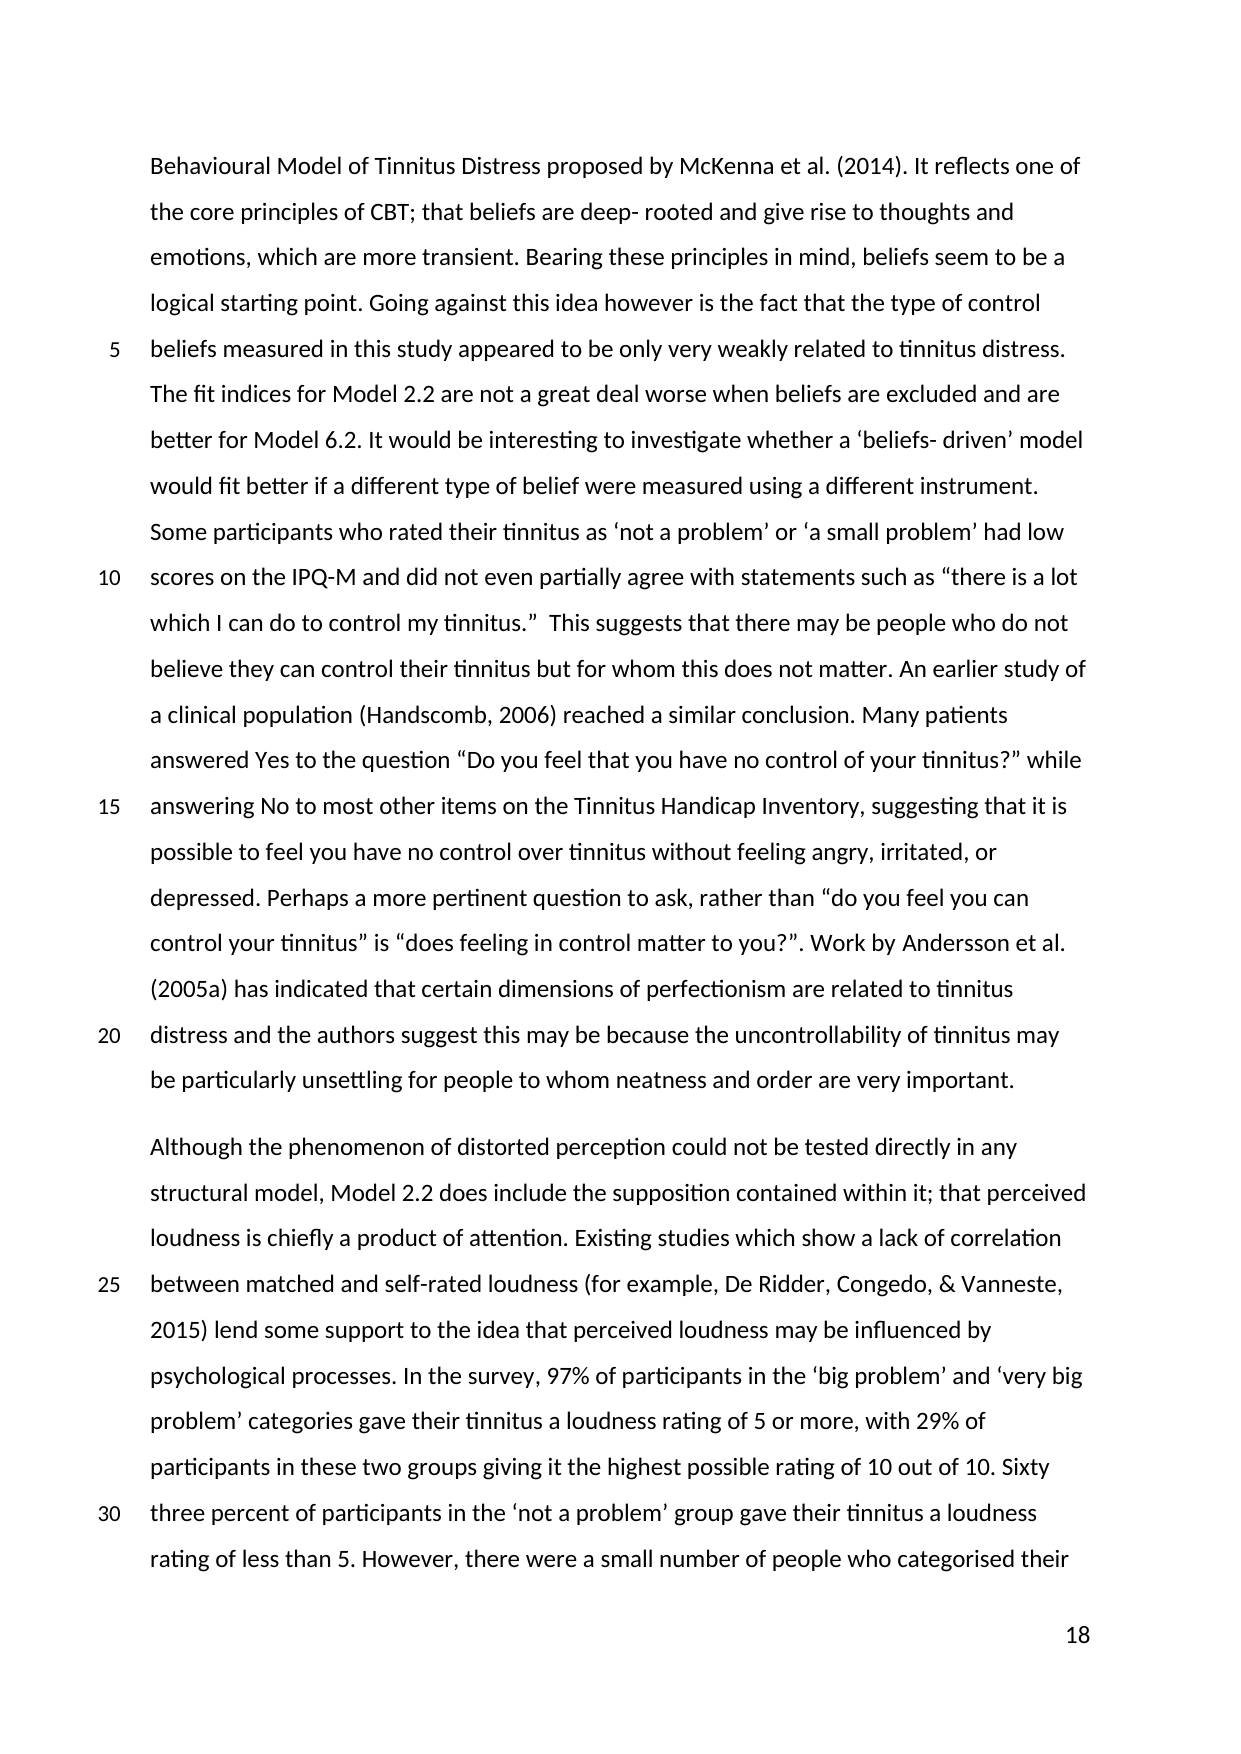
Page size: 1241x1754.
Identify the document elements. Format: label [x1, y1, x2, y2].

text [150, 1131, 1090, 1573]
text [150, 150, 1090, 1095]
